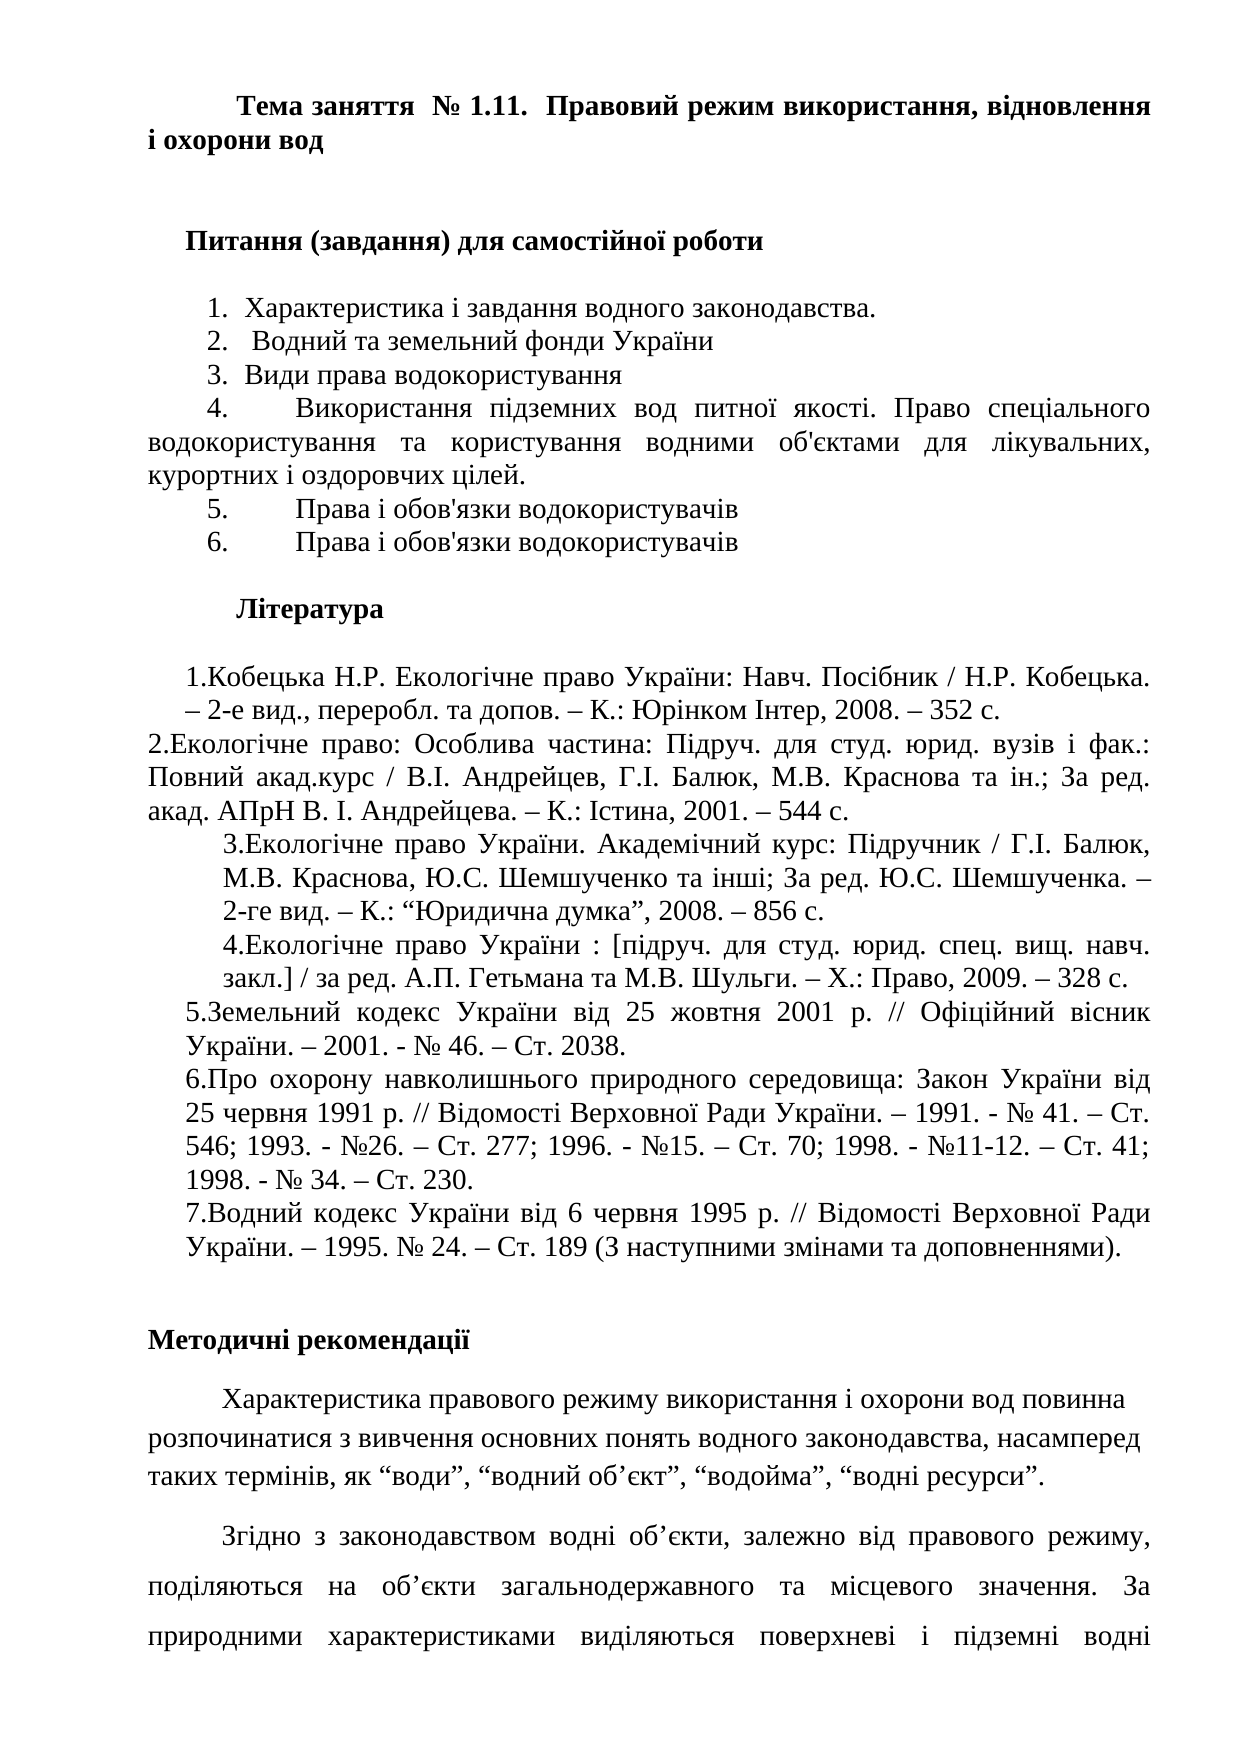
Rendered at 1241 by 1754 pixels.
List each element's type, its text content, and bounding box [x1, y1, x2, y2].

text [148, 1518, 1152, 1652]
text Методичні рекомендації [148, 1322, 1152, 1355]
text Тема заняття № 1.11. Правовий режим використання, відновлення і охорони вод [148, 88, 1152, 156]
text 7.Водний кодекс України від 6 червня 1995 р. // Відомості Верховної Ради України. – 1995. № 24. – Ст. 189 (З наступними змінами та доповненнями). [185, 1195, 1152, 1262]
text Питання (завдання) для самостійної роботи [185, 223, 1152, 256]
text 1.Кобецька Н.Р. Екологічне право України: Навч. Посібник / Н.Р. Кобецька. – 2-е вид., переробл. та допов. – К.: Юрінком Інтер, 2008. – 352 с. [185, 659, 1152, 726]
list Види права водокористування [207, 357, 1152, 390]
list Права і обов'язки водокористувачів [148, 524, 1152, 558]
list Використання підземних вод питної якості. Право спеціального водокористування та користування водними об'єктами для лікувальних, курортних і оздоровчих цілей. [148, 390, 1152, 491]
text Характеристика правового режиму використання і охорони вод повинна розпочинатися з вивчення основних понять водного законодавства, насамперед таких термінів, як “води”, “водний об’єкт”, “водойма”, “водні ресурси”. [148, 1381, 1152, 1492]
list Права і обов'язки водокористувачів [148, 491, 1152, 524]
list Характеристика і завдання водного законодавства. [207, 290, 1152, 323]
text 4.Екологічне право України : [підруч. для студ. юрид. спец. вищ. навч. закл.] / за ред. А.П. Гетьмана та М.В. Шульги. – Х.: Право, 2009. – 328 с. [223, 927, 1152, 994]
text 3.Екологічне право України. Академічний курс: Підручник / Г.І. Балюк, М.В. Краснова, Ю.С. Шемшученко та інші; За ред. Ю.С. Шемшученка. – 2-ге вид. – К.: “Юридична думка”, 2008. – 856 с. [223, 826, 1152, 927]
list Водний та земельний фонди України [207, 323, 1152, 357]
text Література [148, 592, 1152, 625]
text 5.Земельний кодекс України від 25 жовтня 2001 р. // Офіційний вісник України. – 2001. - № 46. – Ст. 2038. [185, 994, 1152, 1061]
text 6.Про охорону навколишнього природного середовища: Закон України від 25 червня 1991 р. // Відомості Верховної Ради України. – 1991. - № 41. – Ст. 546; 1993. - №26. – Ст. 277; 1996. - №15. – Ст. 70; 1998. - №11-12. – Ст. 41; 1998. - № 34. – Ст. 230. [185, 1061, 1152, 1195]
text 2.Екологічне право: Особлива частина: Підруч. для студ. юрид. вузів і фак.: Повний акад.курс / В.І. Андрейцев, Г.І. Балюк, М.В. Краснова та ін.; За ред. акад. АПрН В. І. Андрейцева. – К.: Істина, 2001. – 544 с. [148, 726, 1152, 826]
